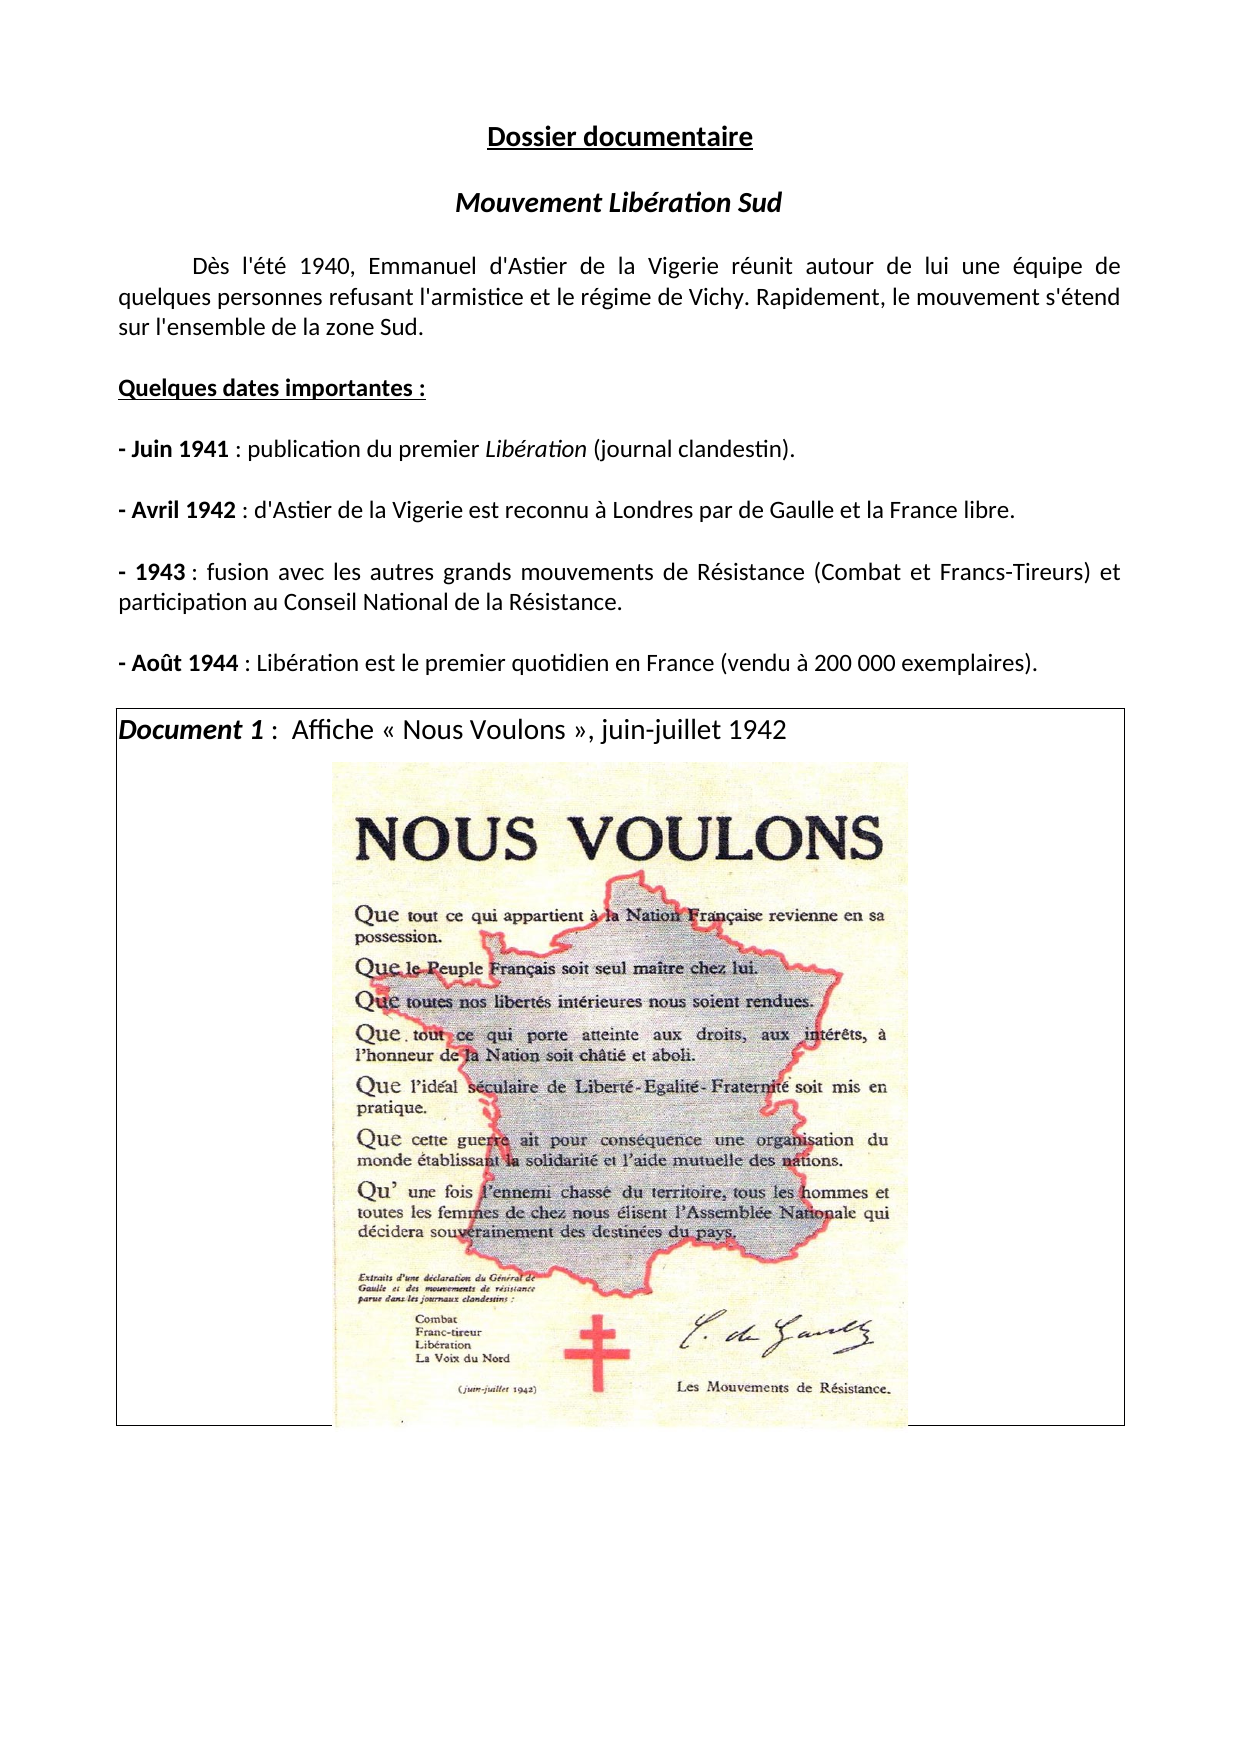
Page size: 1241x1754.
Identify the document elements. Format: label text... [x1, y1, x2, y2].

text Mouvement Libération Sud [118, 184, 1122, 220]
text Quelques dates importantes : [118, 372, 1122, 403]
text - 1943 : fusion avec les autres grands mouvements de Résistance (Combat et Francs-Tireurs) et participation au Conseil National de la Résistance. [118, 556, 1122, 617]
text - Avril 1942 : d'Astier de la Vigerie est reconnu à Londres par de Gaulle et la France libre. [118, 494, 1122, 525]
text Dès l'été 1940, Emmanuel d'Astier de la Vigerie réunit autour de lui une équipe de quelques personnes refusant l'armistice et le régime de Vichy. Rapidement, le mouvement s'étend sur l'ensemble de la zone Sud. [118, 250, 1122, 342]
text Document 1 : Affiche « Nous Voulons », juin-juillet 1942 [117, 709, 1124, 746]
text - Août 1944 : Libération est le premier quotidien en France (vendu à 200 000 exemplaires). [118, 647, 1122, 678]
text Dossier documentaire [118, 118, 1122, 154]
text - Juin 1941 : publication du premier Libération (journal clandestin). [118, 433, 1122, 464]
picture [332, 762, 909, 1437]
